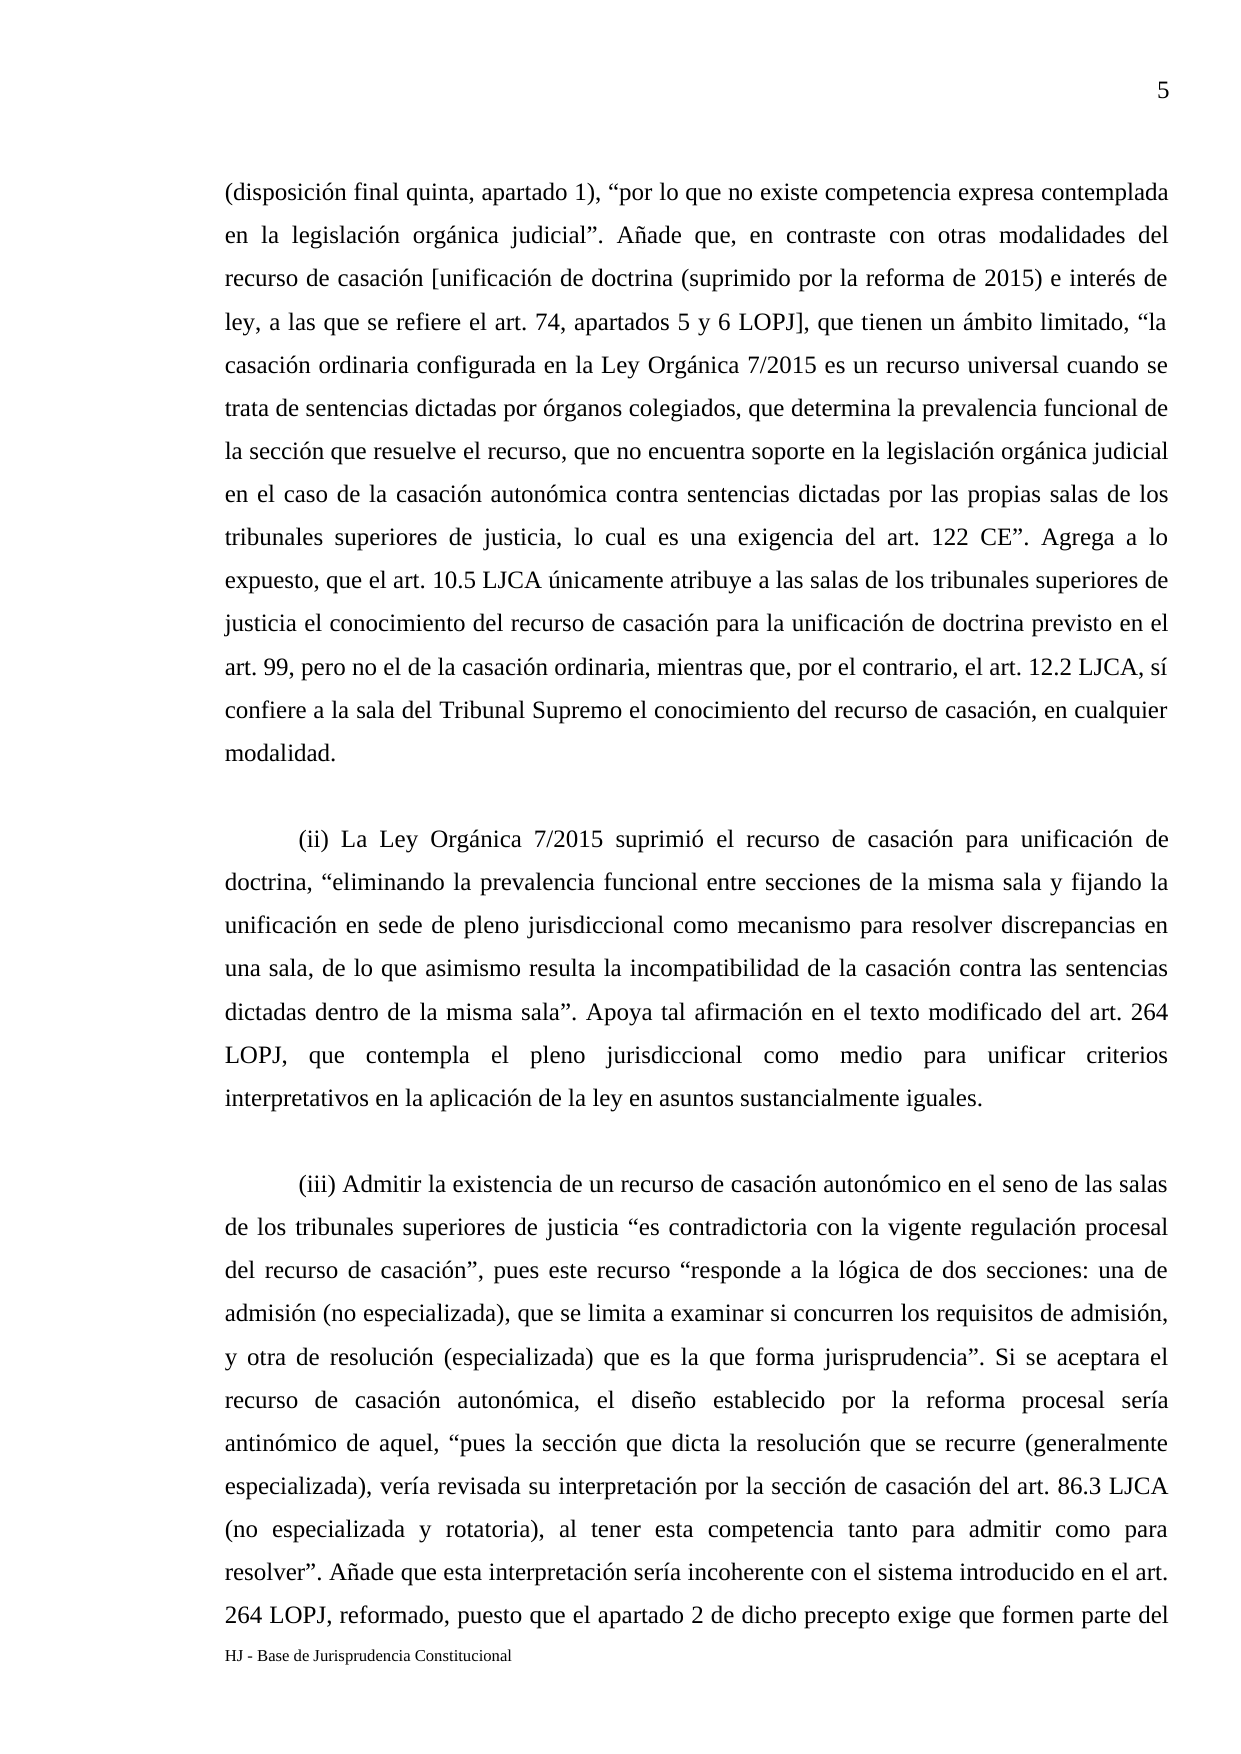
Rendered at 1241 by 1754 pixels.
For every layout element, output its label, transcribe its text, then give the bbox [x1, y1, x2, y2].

text (ii) La Ley Orgánica 7/2015 suprimió el recurso de casación para unificación de doctrina, “eliminando la prevalencia funcional entre secciones de la misma sala y fijando la unificación en sede de pleno jurisdiccional como mecanismo para resolver discrepancias en una sala, de lo que asimismo resulta la incompatibilidad de la casación contra las sentencias dictadas dentro de la misma sala”. Apoya tal afirmación en el texto modificado del art. 264 LOPJ, que contempla el pleno jurisdiccional como medio para unificar criterios interpretativos en la aplicación de la ley en asuntos sustancialmente iguales. [224, 824, 1169, 1112]
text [224, 177, 1169, 767]
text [224, 1169, 1169, 1629]
